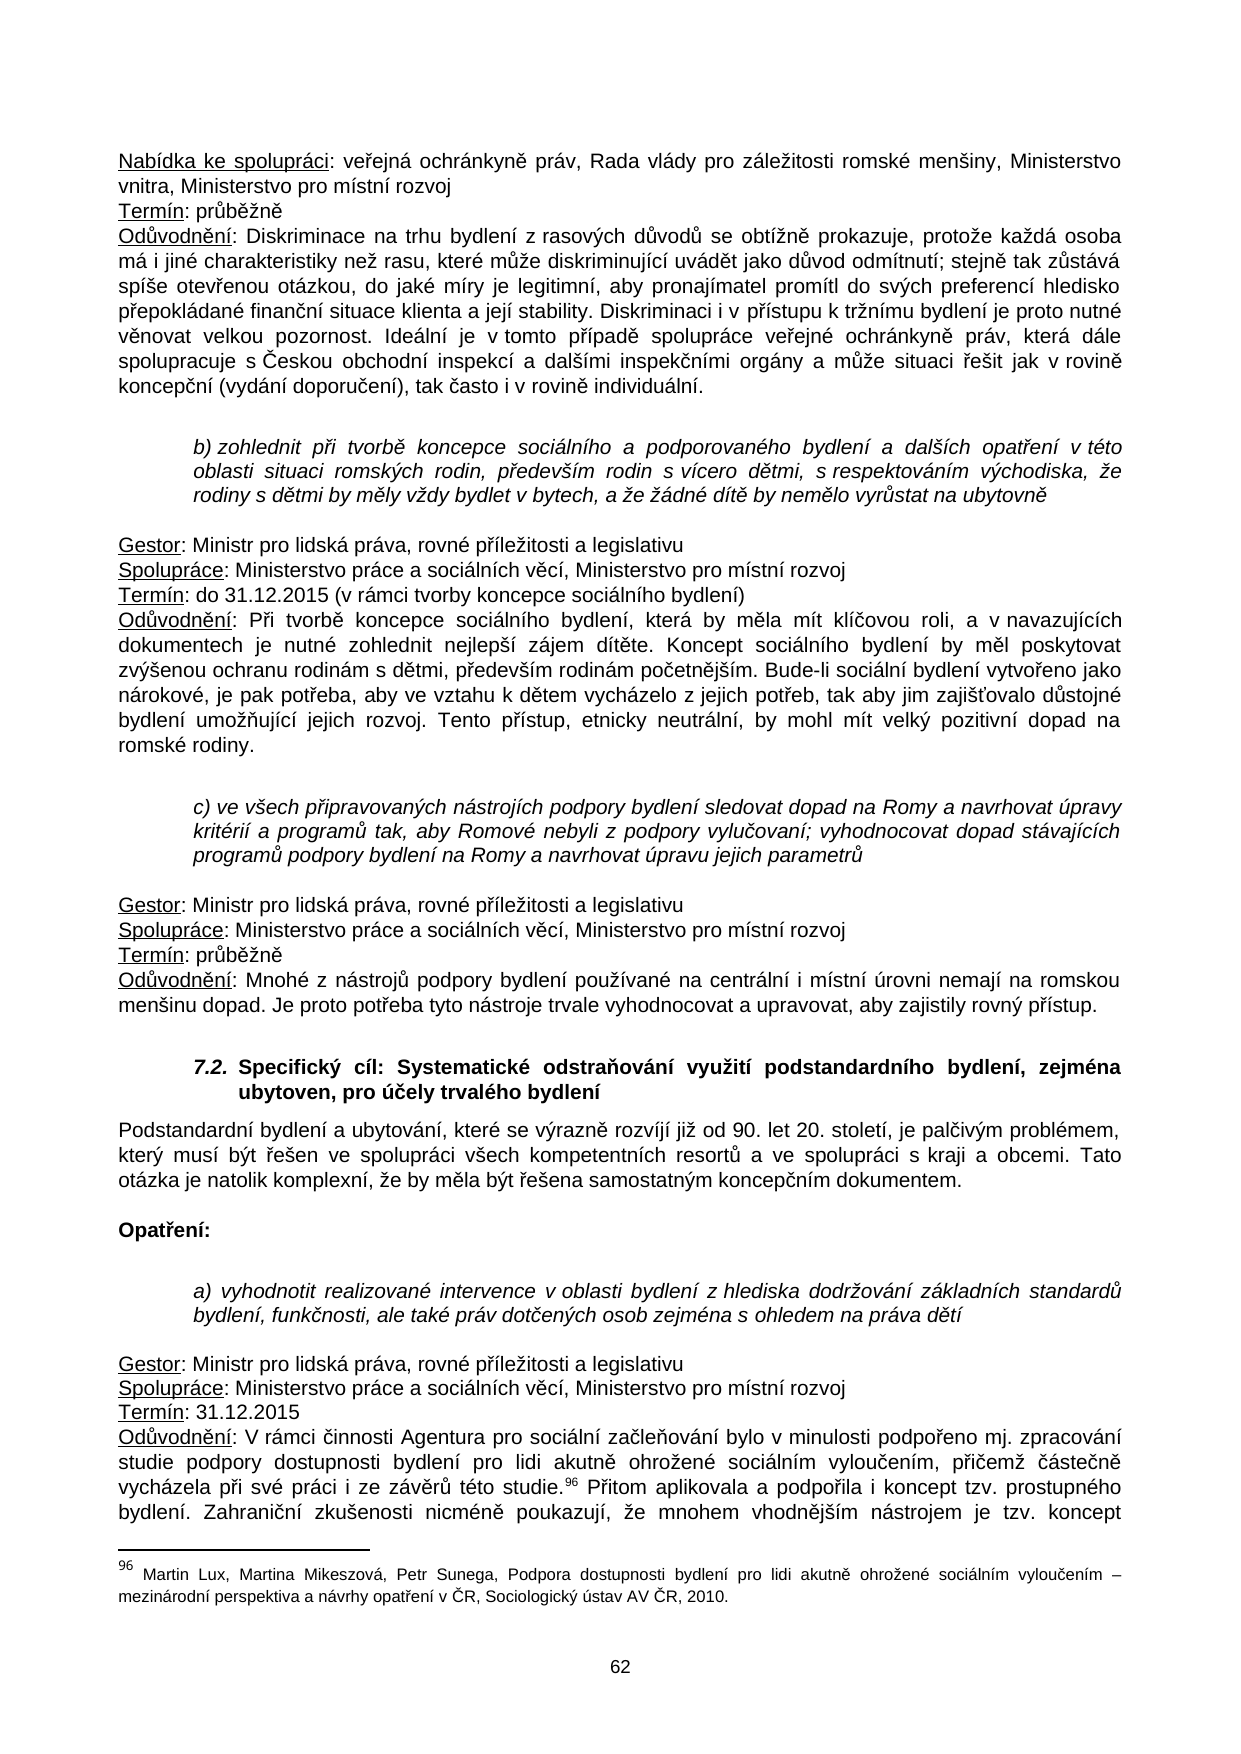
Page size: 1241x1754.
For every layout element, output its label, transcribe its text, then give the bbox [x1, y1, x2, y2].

text Odůvodnění: Mnohé z nástrojů podpory bydlení používané na centrální i místní úrovni nemají na romskou menšinu dopad. Je proto potřeba tyto nástroje trvale vyhodnocovat a upravovat, aby zajistily rovný přístup. [118, 966, 1122, 1016]
text Spolupráce: Ministerstvo práce a sociálních věcí, Ministerstvo pro místní rozvoj [118, 557, 1122, 582]
text Termín: průběžně [118, 941, 1122, 966]
text Specifický cíl: Systematické odstraňování využití podstandardního bydlení, zejména ubytoven, pro účely trvalého bydlení [193, 1054, 1122, 1104]
text Spolupráce: Ministerstvo práce a sociálních věcí, Ministerstvo pro místní rozvoj [118, 1376, 1122, 1400]
text a) vyhodnotit realizované intervence v oblasti bydlení z hlediska dodržování základních standardů bydlení, funkčnosti, ale také práv dotčených osob zejména s ohledem na práva dětí [193, 1279, 1122, 1327]
text c) ve všech připravovaných nástrojích podpory bydlení sledovat dopad na Romy a navrhovat úpravy kritérií a programů tak, aby Romové nebyli z podpory vylučovaní; vyhodnocovat dopad stávajících programů podpory bydlení na Romy a navrhovat úpravu jejich parametrů [193, 794, 1122, 866]
text Odůvodnění: Diskriminace na trhu bydlení z rasových důvodů se obtížně prokazuje, protože každá osoba má i jiné charakteristiky než rasu, které může diskriminující uvádět jako důvod odmítnutí; stejně tak zůstává spíše otevřenou otázkou, do jaké míry je legitimní, aby pronajímatel promítl do svých preferencí hledisko přepokládané finanční situace klienta a její stability. Diskriminaci i v přístupu k tržnímu bydlení je proto nutné věnovat velkou pozornost. Ideální je v tomto případě spolupráce veřejné ochránkyně práv, která dále spolupracuje s Českou obchodní inspekcí a dalšími inspekčními orgány a může situaci řešit jak v rovině koncepční (vydání doporučení), tak často i v rovině individuální. [118, 223, 1122, 398]
text Nabídka ke spolupráci: veřejná ochránkyně práv, Rada vlády pro záležitosti romské menšiny, Ministerstvo vnitra, Ministerstvo pro místní rozvoj [118, 148, 1122, 198]
text Opatření: [118, 1216, 1122, 1241]
text b) zohlednit při tvorbě koncepce sociálního a podporovaného bydlení a dalších opatření v této oblasti situaci romských rodin, především rodin s vícero dětmi, s respektováním východiska, že rodiny s dětmi by měly vždy bydlet v bytech, a že žádné dítě by nemělo vyrůstat na ubytovně [193, 435, 1122, 507]
text Gestor: Ministr pro lidská práva, rovné příležitosti a legislativu [118, 532, 1122, 557]
text Spolupráce: Ministerstvo práce a sociálních věcí, Ministerstvo pro místní rozvoj [118, 916, 1122, 941]
text Gestor: Ministr pro lidská práva, rovné příležitosti a legislativu [118, 1352, 1122, 1376]
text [118, 1424, 1122, 1524]
text Termín: 31.12.2015 [118, 1400, 1122, 1424]
text Termín: průběžně [118, 198, 1122, 223]
text Termín: do 31.12.2015 (v rámci tvorby koncepce sociálního bydlení) [118, 582, 1122, 607]
text Gestor: Ministr pro lidská práva, rovné příležitosti a legislativu [118, 891, 1122, 916]
text Odůvodnění: Při tvorbě koncepce sociálního bydlení, která by měla mít klíčovou roli, a v navazujících dokumentech je nutné zohlednit nejlepší zájem dítěte. Koncept sociálního bydlení by měl poskytovat zvýšenou ochranu rodinám s dětmi, především rodinám početnějším. Bude-li sociální bydlení vytvořeno jako nárokové, je pak potřeba, aby ve vztahu k dětem vycházelo z jejich potřeb, tak aby jim zajišťovalo důstojné bydlení umožňující jejich rozvoj. Tento přístup, etnicky neutrální, by mohl mít velký pozitivní dopad na romské rodiny. [118, 607, 1122, 757]
text Podstandardní bydlení a ubytování, které se výrazně rozvíjí již od 90. let 20. století, je palčivým problémem, který musí být řešen ve spolupráci všech kompetentních resortů a ve spolupráci s kraji a obcemi. Tato otázka je natolik komplexní, že by měla být řešena samostatným koncepčním dokumentem. [118, 1116, 1122, 1191]
